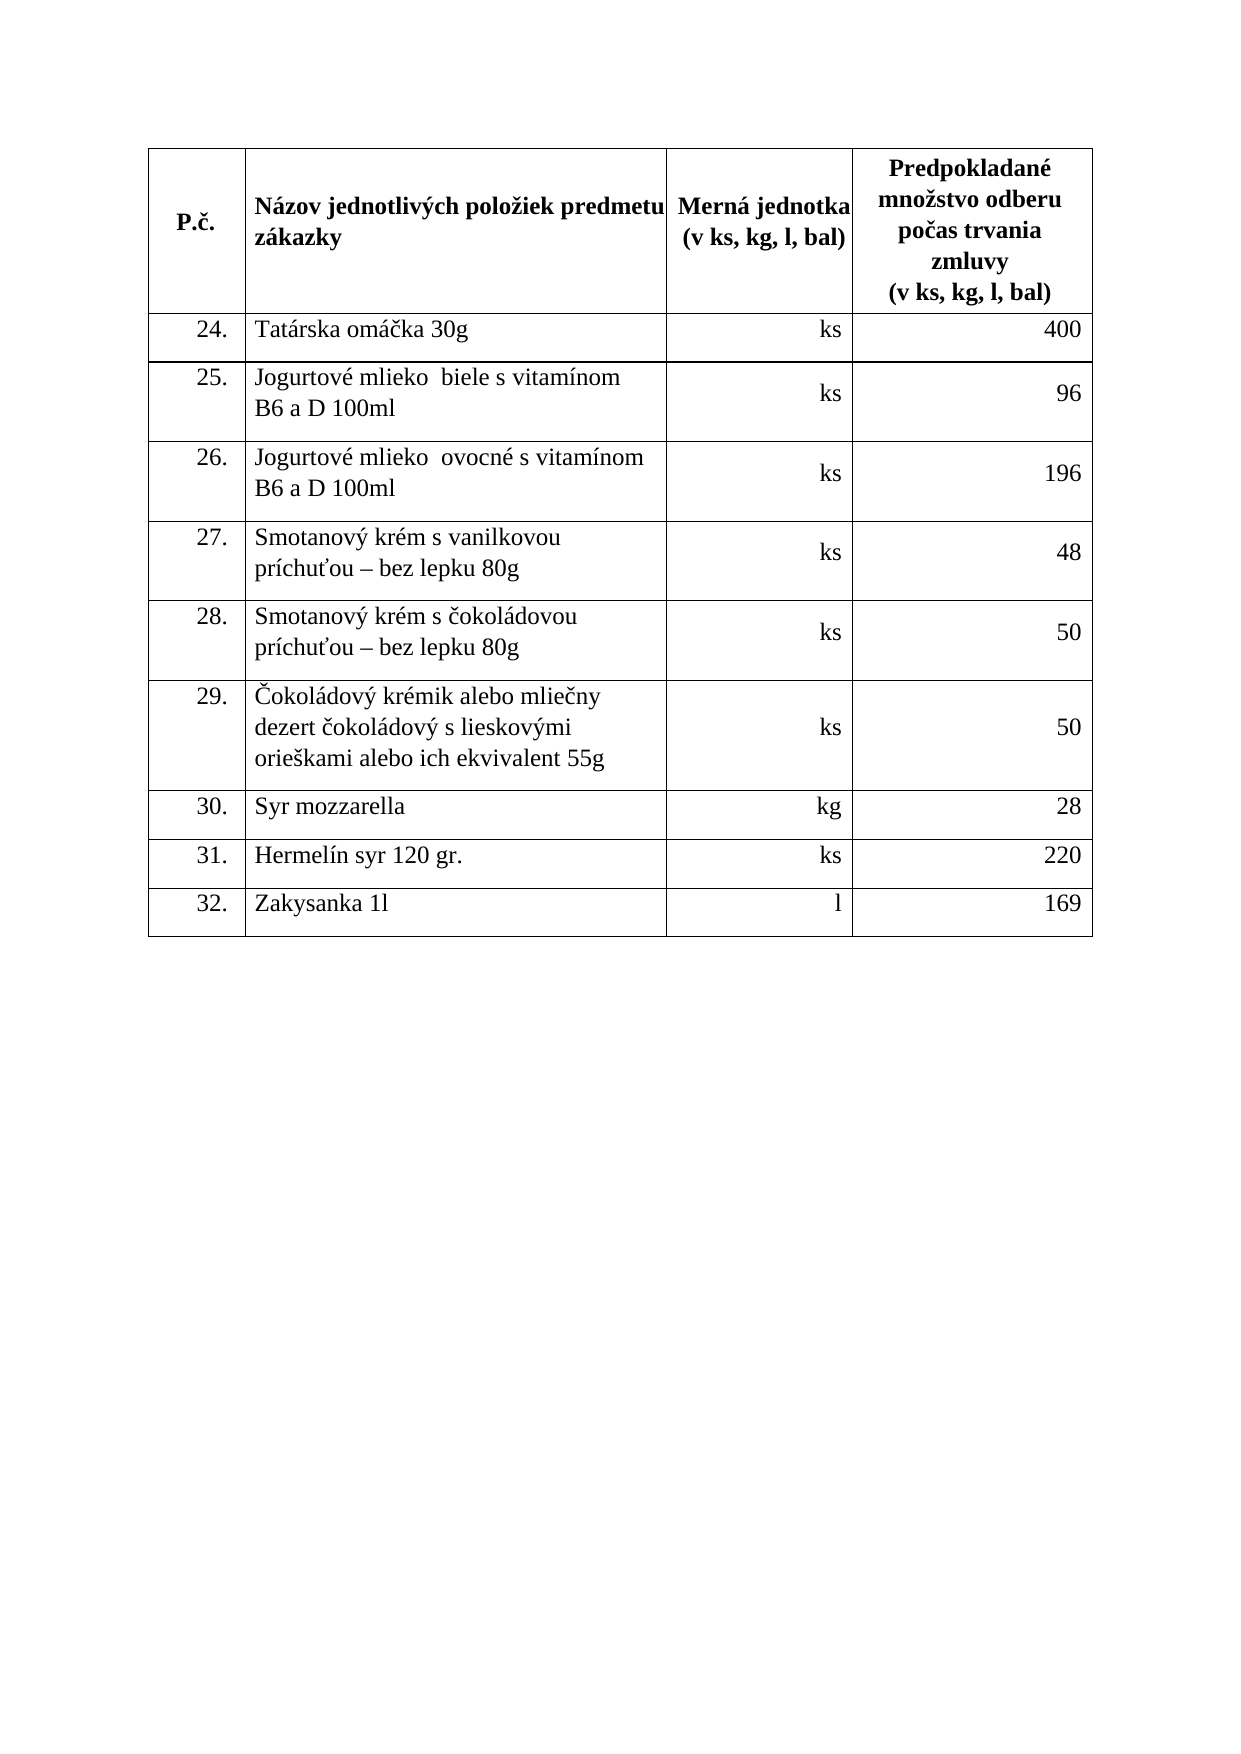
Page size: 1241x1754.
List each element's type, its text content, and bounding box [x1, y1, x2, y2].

table_cell 25. [149, 363, 245, 441]
table_cell 31. [149, 840, 245, 887]
table_cell l [667, 889, 852, 936]
table_cell ks [667, 840, 852, 887]
table_cell 24. [149, 314, 245, 361]
table_header P.č. [149, 149, 245, 313]
table_cell Smotanový krém s vanilkovou príchuťou – bez lepku 80g [246, 522, 666, 600]
table_cell 220 [853, 840, 1092, 887]
table_cell 50 [853, 601, 1092, 680]
table_cell Zakysanka 1l [246, 889, 666, 936]
table_cell 30. [149, 791, 245, 839]
table_cell Hermelín syr 120 gr. [246, 840, 666, 887]
table_cell Smotanový krém s čokoládovou príchuťou – bez lepku 80g [246, 601, 666, 680]
table_cell 50 [853, 681, 1092, 790]
table_cell 32. [149, 889, 245, 936]
table_header Predpokladané množstvo odberu počas trvania zmluvy (v ks, kg, l, bal) [853, 149, 1092, 313]
table_cell 27. [149, 522, 245, 600]
table_cell Čokoládový krémik alebo mliečny dezert čokoládový s lieskovými orieškami alebo ich ekvivalent 55g [246, 681, 666, 790]
table_cell 29. [149, 681, 245, 790]
table_cell 48 [853, 522, 1092, 600]
table_cell 400 [853, 314, 1092, 361]
table_cell Jogurtové mlieko ovocné s vitamínom B6 a D 100ml [246, 442, 666, 521]
table_cell Tatárska omáčka 30g [246, 314, 666, 361]
table_cell 28. [149, 601, 245, 680]
table_cell ks [667, 442, 852, 521]
table_header Merná jednotka (v ks, kg, l, bal) [667, 149, 852, 313]
table_cell ks [667, 522, 852, 600]
table_header Názov jednotlivých položiek predmetu zákazky [246, 149, 666, 313]
table_cell kg [667, 791, 852, 839]
table_cell 96 [853, 363, 1092, 441]
table_cell ks [667, 314, 852, 361]
table_cell ks [667, 681, 852, 790]
table_cell 196 [853, 442, 1092, 521]
table_cell Jogurtové mlieko biele s vitamínom B6 a D 100ml [246, 363, 666, 441]
table_cell ks [667, 363, 852, 441]
table_cell 26. [149, 442, 245, 521]
table_cell 28 [853, 791, 1092, 839]
table_cell 169 [853, 889, 1092, 936]
table_cell Syr mozzarella [246, 791, 666, 839]
table_cell ks [667, 601, 852, 680]
